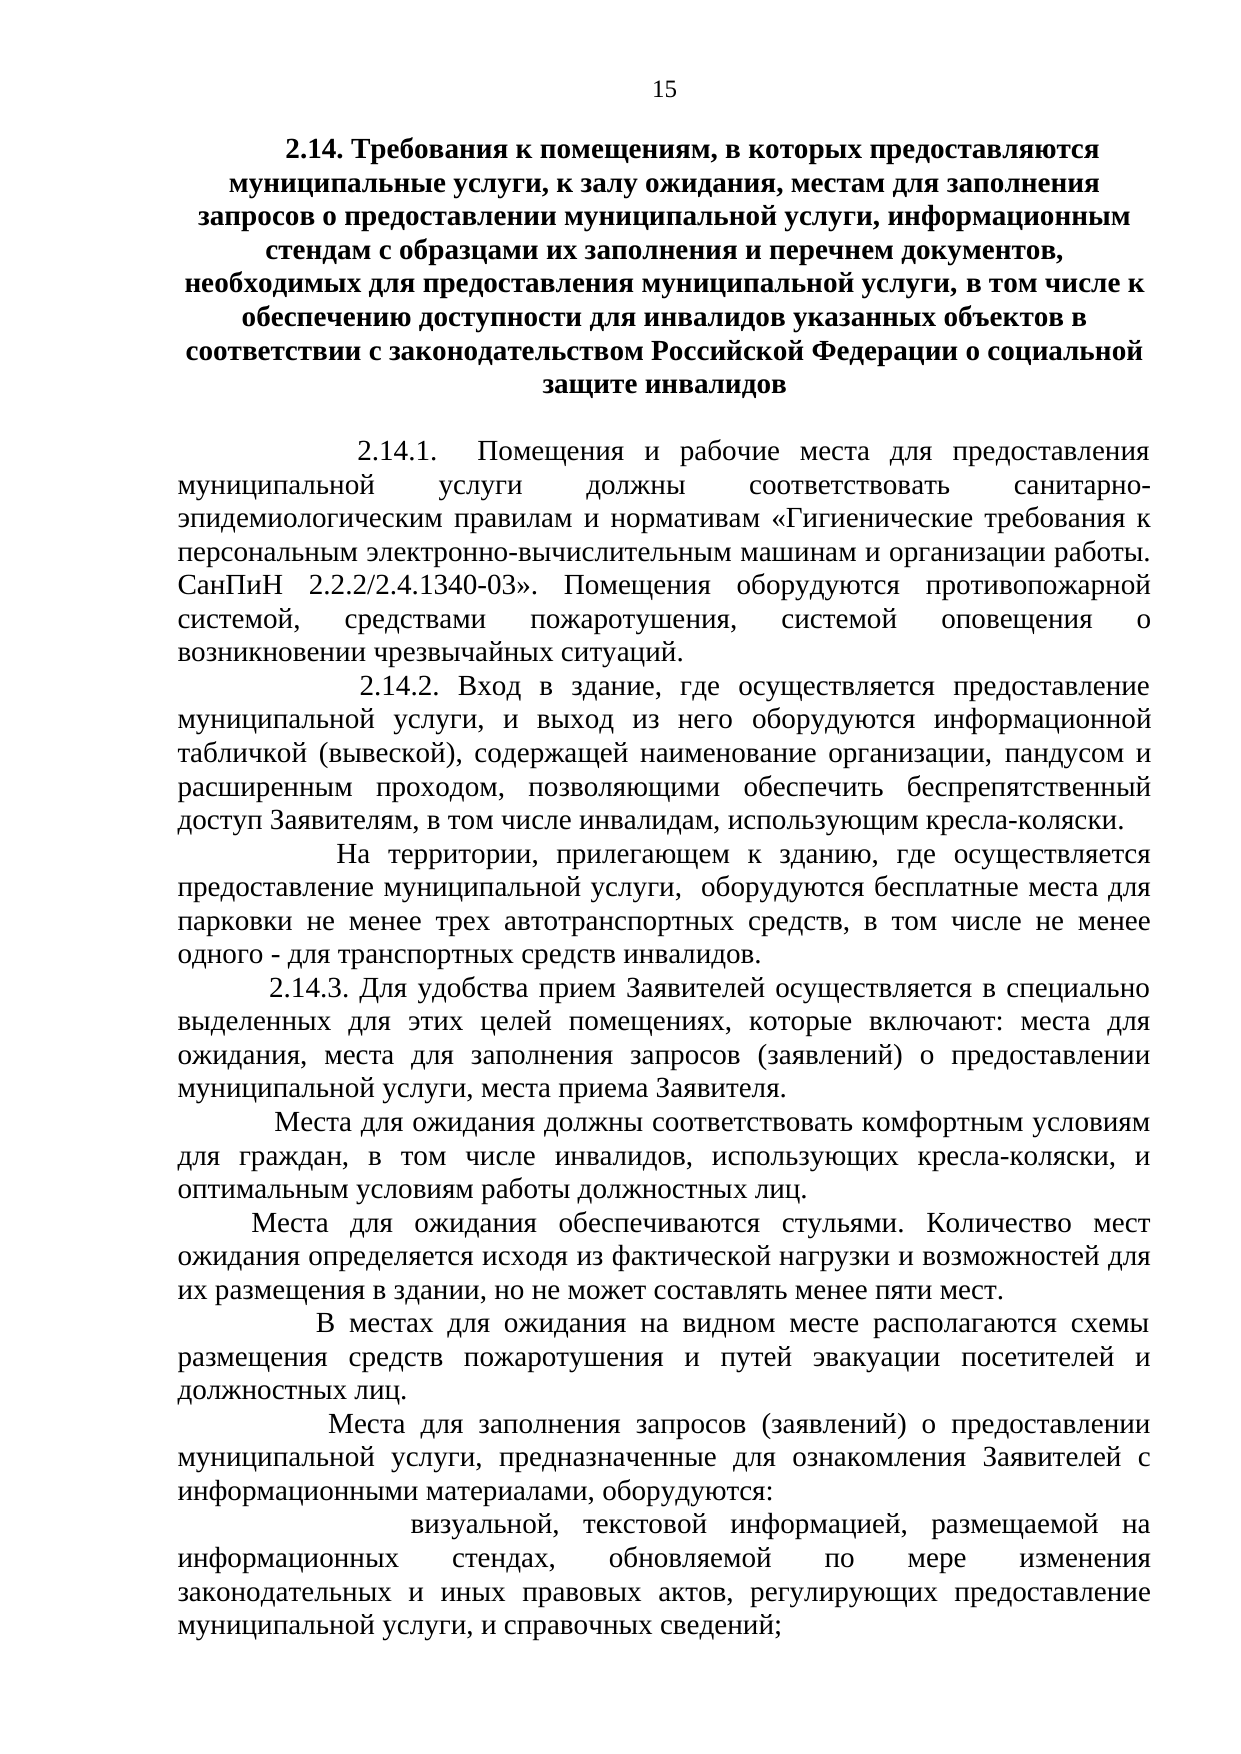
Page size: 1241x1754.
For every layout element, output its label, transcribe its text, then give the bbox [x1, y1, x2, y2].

text 2.14.1. Помещения и рабочие места для предоставления муниципальной услуги должны соответствовать санитарно-эпидемиологическим правилам и нормативам «Гигиенические требования к персональным электронно-вычислительным машинам и организации работы. СанПиН 2.2.2/2.4.1340-03». Помещения оборудуются противопожарной системой, средствами пожаротушения, системой оповещения о возникновении чрезвычайных ситуаций. [177, 433, 1152, 668]
text Места для ожидания обеспечиваются стульями. Количество мест ожидания определяется исходя из фактической нагрузки и возможностей для их размещения в здании, но не может составлять менее пяти мест. [177, 1205, 1152, 1305]
text 2.14.3. Для удобства прием Заявителей осуществляется в специально выделенных для этих целей помещениях, которые включают: места для ожидания, места для заполнения запросов (заявлений) о предоставлении муниципальной услуги, места приема Заявителя. [177, 970, 1152, 1104]
text 2.14.2. Вход в здание, где осуществляется предоставление муниципальной услуги, и выход из него оборудуются информационной табличкой (вывеской), содержащей наименование организации, пандусом и расширенным проходом, позволяющими обеспечить беспрепятственный доступ Заявителям, в том числе инвалидам, использующим кресла-коляски. [177, 668, 1152, 836]
text В местах для ожидания на видном месте располагаются схемы размещения средств пожаротушения и путей эвакуации посетителей и должностных лиц. [177, 1305, 1152, 1406]
text Места для ожидания должны соответствовать комфортным условиям для граждан, в том числе инвалидов, использующих кресла-коляски, и оптимальным условиям работы должностных лиц. [177, 1104, 1152, 1205]
text 2.14. Требования к помещениям, в которых предоставляются муниципальные услуги, к залу ожидания, местам для заполнения запросов о предоставлении муниципальной услуги, информационным стендам с образцами их заполнения и перечнем документов, необходимых для предоставления муниципальной услуги, в том числе к обеспечению доступности для инвалидов указанных объектов в соответствии с законодательством Российской Федерации о социальной защите инвалидов [177, 131, 1152, 400]
text Места для заполнения запросов (заявлений) о предоставлении муниципальной услуги, предназначенные для ознакомления Заявителей с информационными материалами, оборудуются: [177, 1406, 1152, 1507]
text визуальной, текстовой информацией, размещаемой на информационных стендах, обновляемой по мере изменения законодательных и иных правовых актов, регулирующих предоставление муниципальной услуги, и справочных сведений; [177, 1507, 1152, 1641]
text На территории, прилегающем к зданию, где осуществляется предоставление муниципальной услуги, оборудуются бесплатные места для парковки не менее трех автотранспортных средств, в том числе не менее одного - для транспортных средств инвалидов. [177, 836, 1152, 970]
